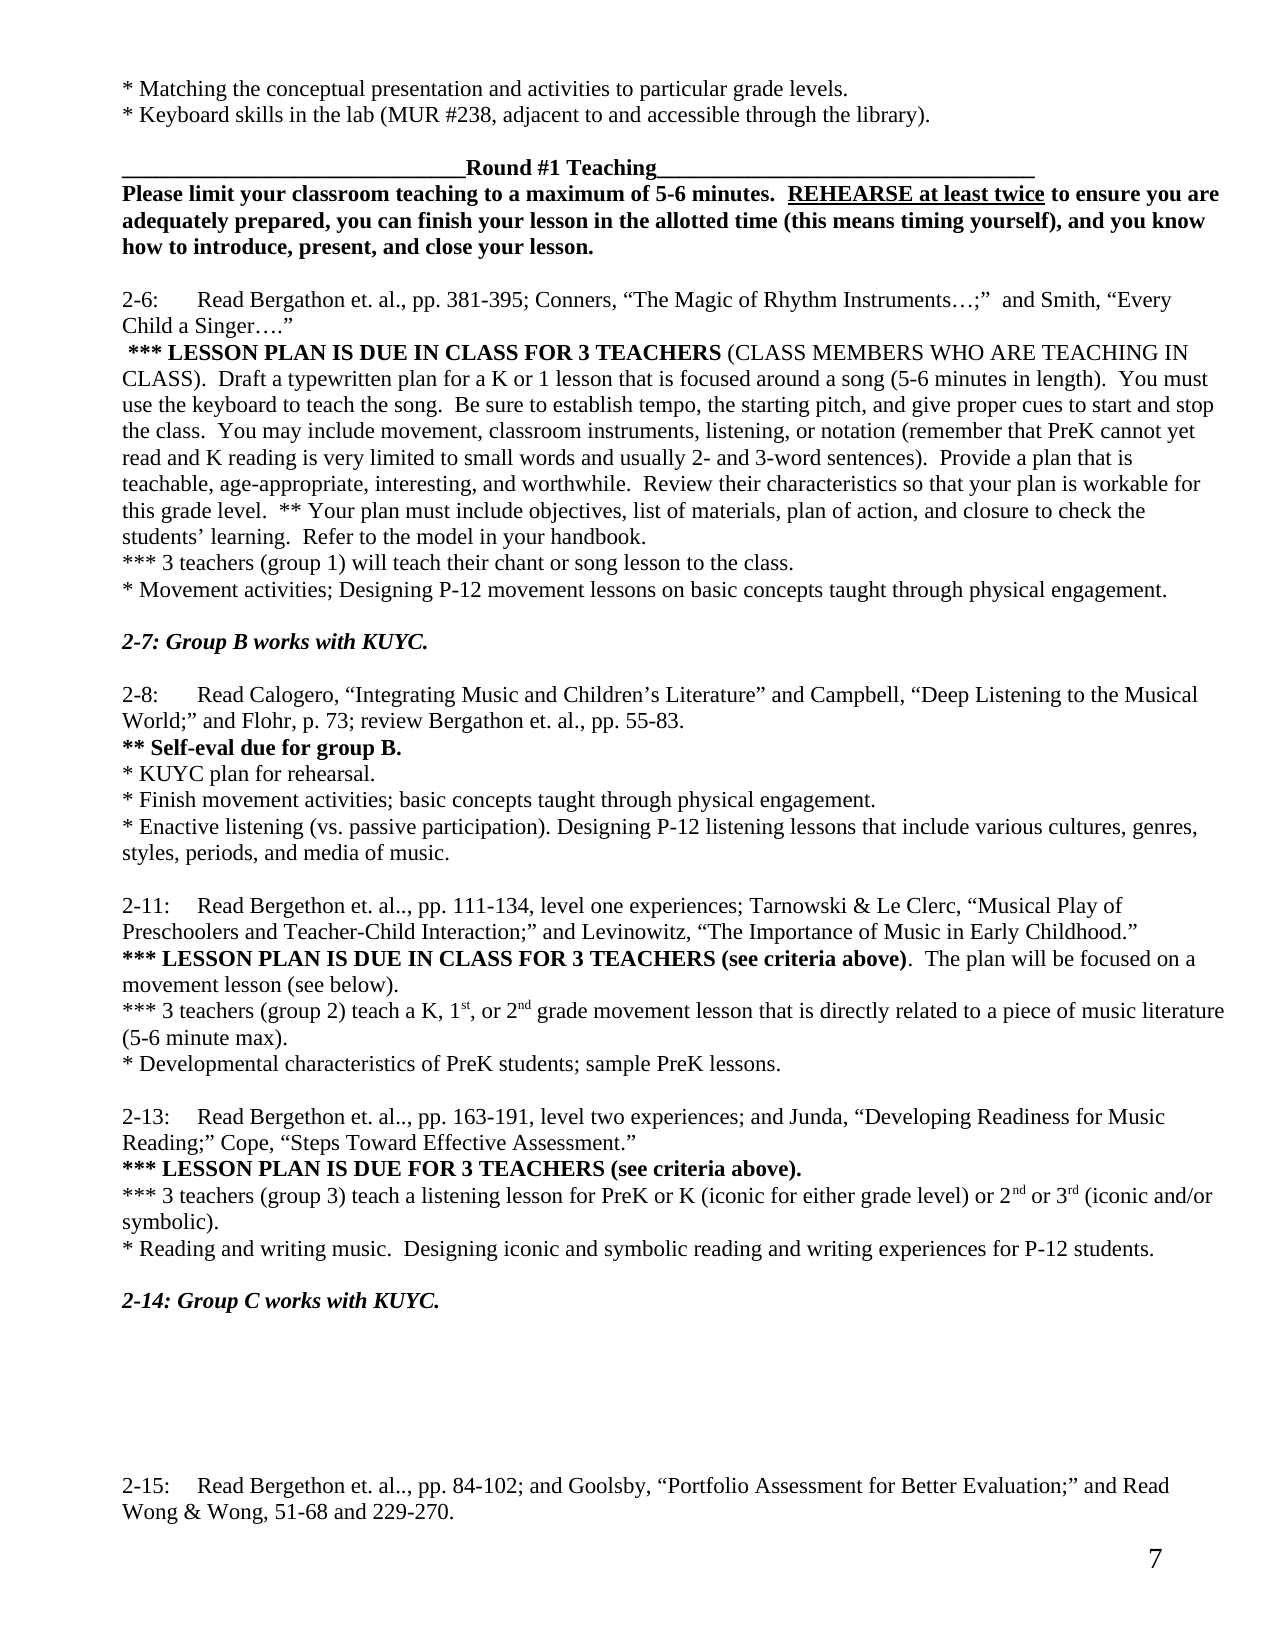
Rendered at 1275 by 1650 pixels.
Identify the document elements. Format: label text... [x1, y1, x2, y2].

text 2-6: Read Bergathon et. al., pp. 381-395; Conners, “The Magic of Rhythm Instruments…;” and Smith, “Every Child a Singer….” [122, 286, 1228, 338]
text 2-11: Read Bergethon et. al.., pp. 111-134, level one experiences; Tarnowski & Le Clerc, “Musical Play of Preschoolers and Teacher-Child Interaction;” and Levinowitz, “The Importance of Music in Early Childhood.” [122, 892, 1228, 945]
text 2-13: Read Bergethon et. al.., pp. 163-191, level two experiences; and Junda, “Developing Readiness for Music Reading;” Cope, “Steps Toward Effective Assessment.” [122, 1103, 1228, 1156]
text Please limit your classroom teaching to a maximum of 5-6 minutes. REHEARSE at least twice to ensure you are adequately prepared, you can finish your lesson in the allotted time (this means timing yourself), and you know how to introduce, present, and close your lesson. [122, 180, 1228, 259]
text ** Self-eval due for group B. [122, 734, 1228, 760]
text * Developmental characteristics of PreK students; sample PreK lessons. [122, 1050, 1228, 1076]
text *** LESSON PLAN IS DUE IN CLASS FOR 3 TEACHERS (CLASS MEMBERS WHO ARE TEACHING IN CLASS). Draft a typewritten plan for a K or 1 lesson that is focused around a song (5-6 minutes in length). You must use the keyboard to teach the song. Be sure to establish tempo, the starting pitch, and give proper cues to start and stop the class. You may include movement, classroom instruments, listening, or notation (remember that PreK cannot yet read and K reading is very limited to small words and usually 2- and 3-word sentences). Provide a plan that is teachable, age-appropriate, interesting, and worthwhile. Review their characteristics so that your plan is workable for this grade level. ** Your plan must include objectives, list of materials, plan of action, and closure to check the students’ learning. Refer to the model in your handbook. [122, 338, 1228, 549]
text 2-8: Read Calogero, “Integrating Music and Children’s Literature” and Campbell, “Deep Listening to the Musical World;” and Flohr, p. 73; review Bergathon et. al., pp. 55-83. [122, 681, 1228, 734]
text 2-7: Group B works with KUYC. [122, 628, 1228, 655]
text *** 3 teachers (group 3) teach a listening lesson for PreK or K (iconic for either grade level) or 2nd or 3rd (iconic and/or symbolic). [122, 1182, 1228, 1234]
text * Keyboard skills in the lab (MUR #238, adjacent to and accessible through the library). [122, 101, 1228, 128]
text * KUYC plan for rehearsal. [122, 760, 1228, 787]
text * Enactive listening (vs. passive participation). Designing P-12 listening lessons that include various cultures, genres, styles, periods, and media of music. [122, 813, 1228, 866]
text * Reading and writing music. Designing iconic and symbolic reading and writing experiences for P-12 students. [122, 1234, 1228, 1261]
text * Finish movement activities; basic concepts taught through physical engagement. [122, 787, 1228, 813]
text 2-15: Read Bergethon et. al.., pp. 84-102; and Goolsby, “Portfolio Assessment for Better Evaluation;” and Read Wong & Wong, 51-68 and 229-270. [122, 1472, 1228, 1524]
text * Movement activities; Designing P-12 movement lessons on basic concepts taught through physical engagement. [122, 576, 1228, 602]
text *** LESSON PLAN IS DUE FOR 3 TEACHERS (see criteria above). [122, 1156, 1228, 1182]
text *** 3 teachers (group 2) teach a K, 1st, or 2nd grade movement lesson that is directly related to a piece of music literature (5-6 minute max). [122, 997, 1228, 1050]
text ______________________________Round #1 Teaching_________________________________ [122, 154, 1228, 180]
text * Matching the conceptual presentation and activities to particular grade levels. [122, 75, 1228, 101]
text 2-14: Group C works with KUYC. [122, 1287, 1228, 1314]
text *** LESSON PLAN IS DUE IN CLASS FOR 3 TEACHERS (see criteria above). The plan will be focused on a movement lesson (see below). [122, 945, 1228, 997]
text *** 3 teachers (group 1) will teach their chant or song lesson to the class. [122, 549, 1228, 576]
